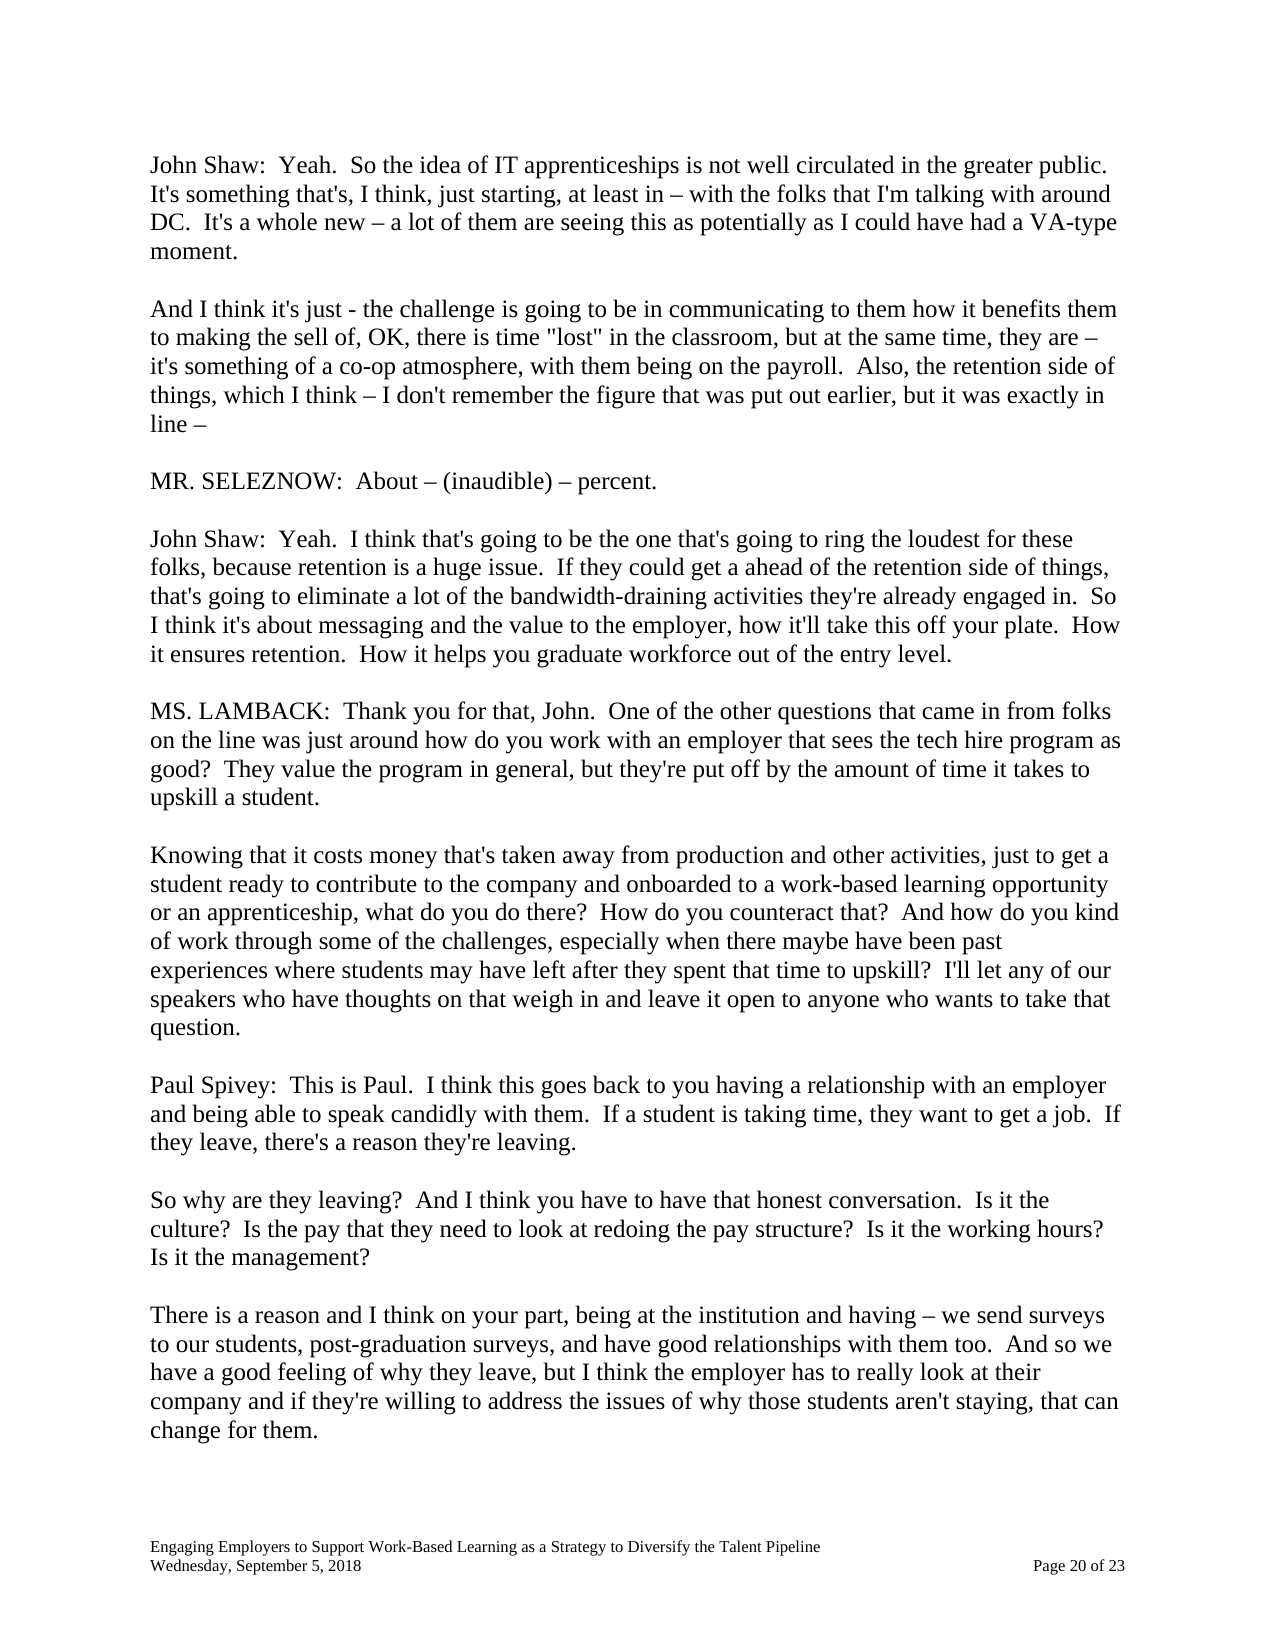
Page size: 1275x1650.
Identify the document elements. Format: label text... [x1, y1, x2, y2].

text And I think it's just - the challenge is going to be in communicating to them how it benefits them to making the sell of, OK, there is time "lost" in the classroom, but at the same time, they are – it's something of a co-op atmosphere, with them being on the payroll. Also, the retention side of things, which I think – I don't remember the figure that was put out earlier, but it was exactly in line – [150, 294, 1125, 437]
text MS. LAMBACK: Thank you for that, John. One of the other questions that came in from folks on the line was just around how do you work with an employer that sees the tech hire program as good? They value the program in general, but they're put off by the amount of time it takes to upskill a student. [150, 696, 1125, 811]
text There is a reason and I think on your part, being at the institution and having – we send surveys to our students, post-graduation surveys, and have good relationships with them too. And so we have a good feeling of why they leave, but I think the employer has to really look at their company and if they're willing to address the issues of why those students aren't staying, that can change for them. [150, 1300, 1125, 1444]
text So why are they leaving? And I think you have to have that honest conversation. Is it the culture? Is the pay that they need to look at redoing the pay structure? Is it the working hours? Is it the management? [150, 1185, 1125, 1271]
text John Shaw: Yeah. I think that's going to be the one that's going to ring the loudest for these folks, because retention is a huge issue. If they could get a ahead of the retention side of things, that's going to eliminate a lot of the bandwidth-draining activities they're already engaged in. So I think it's about messaging and the value to the employer, how it'll take this off your plate. How it ensures retention. How it helps you graduate workforce out of the entry level. [150, 524, 1125, 667]
text John Shaw: Yeah. So the idea of IT apprenticeships is not well circulated in the greater public. It's something that's, I think, just starting, at least in – with the folks that I'm talking with around DC. It's a whole new – a lot of them are seeing this as potentially as I could have had a VA-type moment. [150, 150, 1125, 265]
text MR. SELEZNOW: About – (inaudible) – percent. [150, 466, 1125, 495]
text Knowing that it costs money that's taken away from production and other activities, just to get a student ready to contribute to the company and onboarded to a work-based learning opportunity or an apprenticeship, what do you do there? How do you counteract that? And how do you kind of work through some of the challenges, especially when there maybe have been past experiences where students may have left after they spent that time to upskill? I'll let any of our speakers who have thoughts on that weigh in and leave it open to anyone who wants to take that question. [150, 840, 1125, 1041]
text Paul Spivey: This is Paul. I think this goes back to you having a relationship with an employer and being able to speak candidly with them. If a student is taking time, they want to get a job. If they leave, there's a reason they're leaving. [150, 1070, 1125, 1156]
